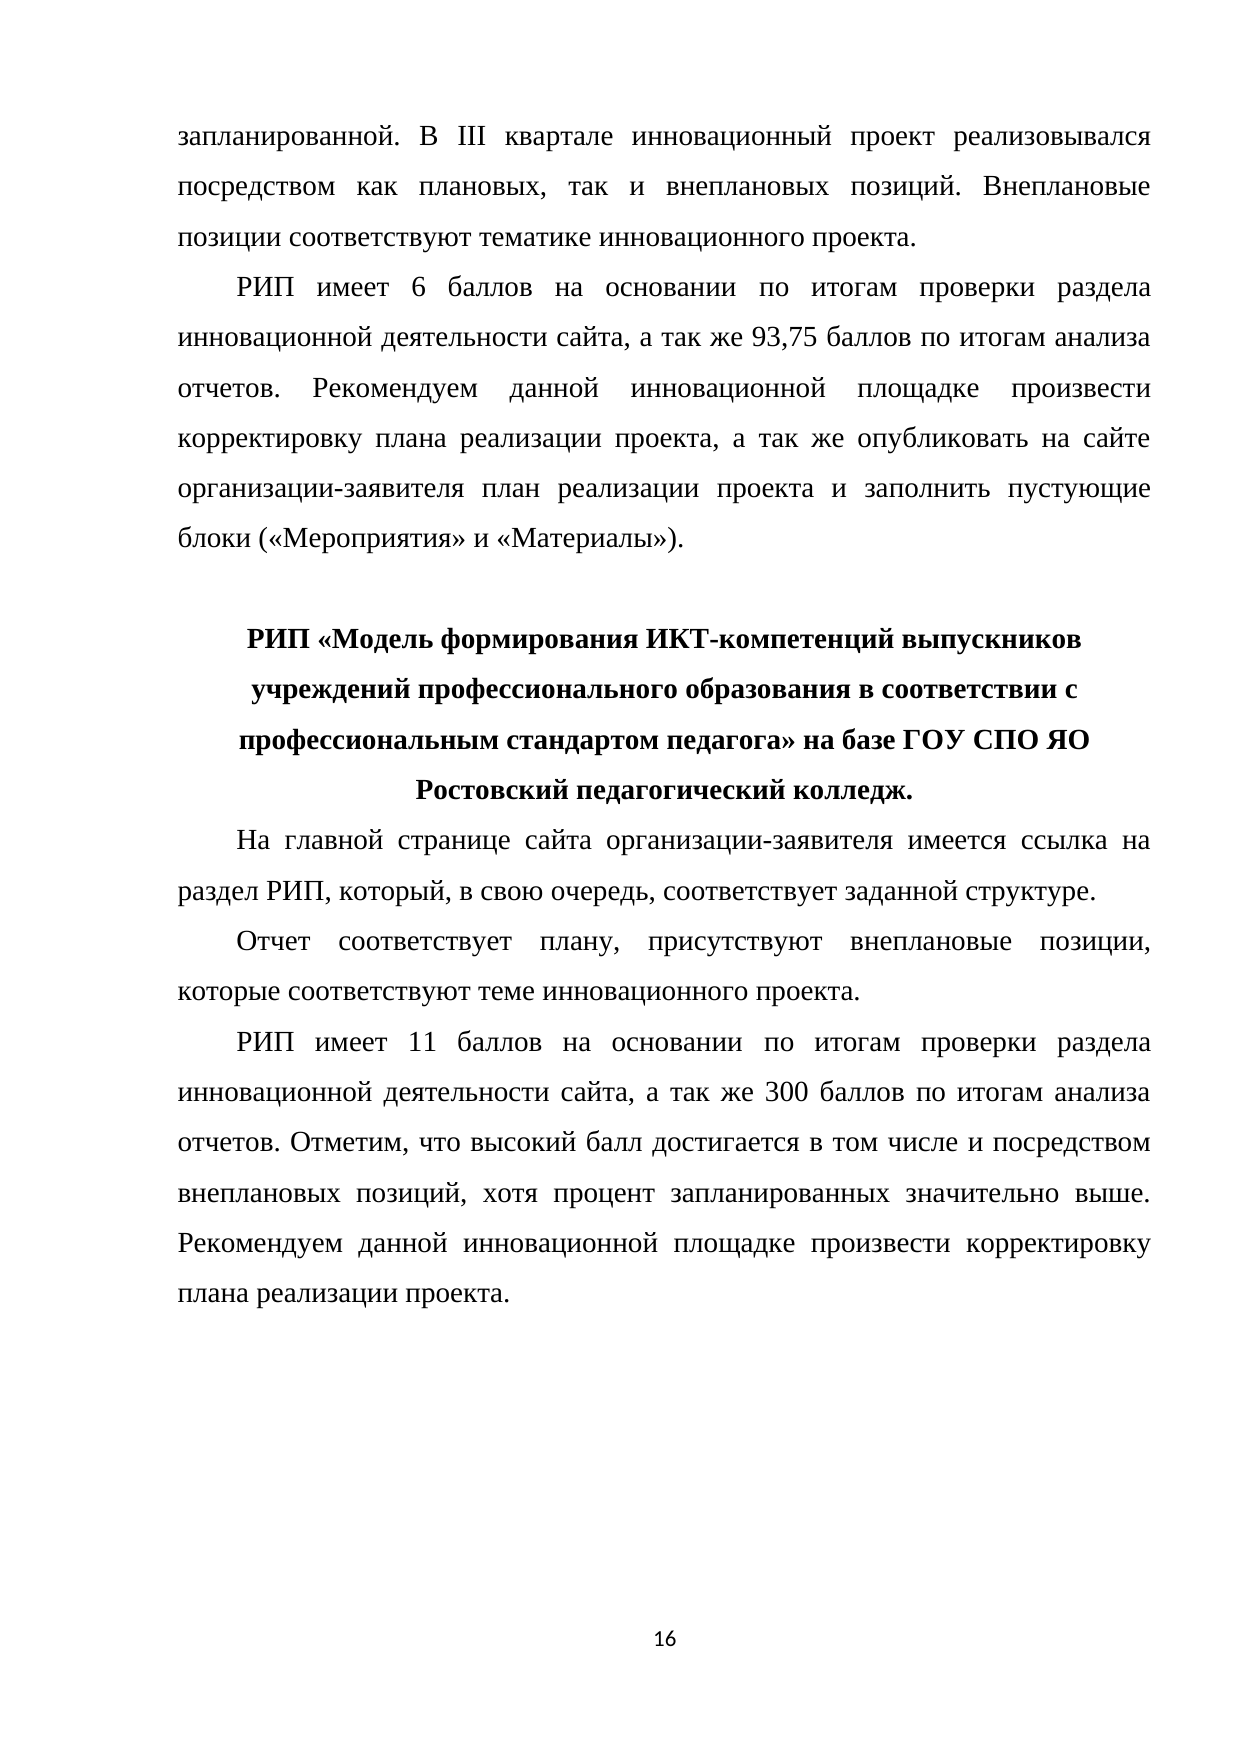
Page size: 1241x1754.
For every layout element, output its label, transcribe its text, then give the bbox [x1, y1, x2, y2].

subtitle РИП «Модель формирования ИКТ-компетенций выпускников учреждений профессионального образования в соответствии с профессиональным стандартом педагога» на базе ГОУ СПО ЯО Ростовский педагогический колледж. [177, 621, 1152, 806]
text На главной странице сайта организации-заявителя имеется ссылка на раздел РИП, который, в свою очередь, соответствует заданной структуре. [177, 822, 1152, 906]
text РИП имеет 11 баллов на основании по итогам проверки раздела инновационной деятельности сайта, а так же 300 баллов по итогам анализа отчетов. Отметим, что высокий балл достигается в том числе и посредством внеплановых позиций, хотя процент запланированных значительно выше. Рекомендуем данной инновационной площадке произвести корректировку плана реализации проекта. [177, 1024, 1152, 1309]
text РИП имеет 6 баллов на основании по итогам проверки раздела инновационной деятельности сайта, а так же 93,75 баллов по итогам анализа отчетов. Рекомендуем данной инновационной площадке произвести корректировку плана реализации проекта, а так же опубликовать на сайте организации-заявителя план реализации проекта и заполнить пустующие блоки («Мероприятия» и «Материалы»). [177, 269, 1152, 554]
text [177, 118, 1152, 252]
text Отчет соответствует плану, присутствуют внеплановые позиции, которые соответствуют теме инновационного проекта. [177, 923, 1152, 1007]
